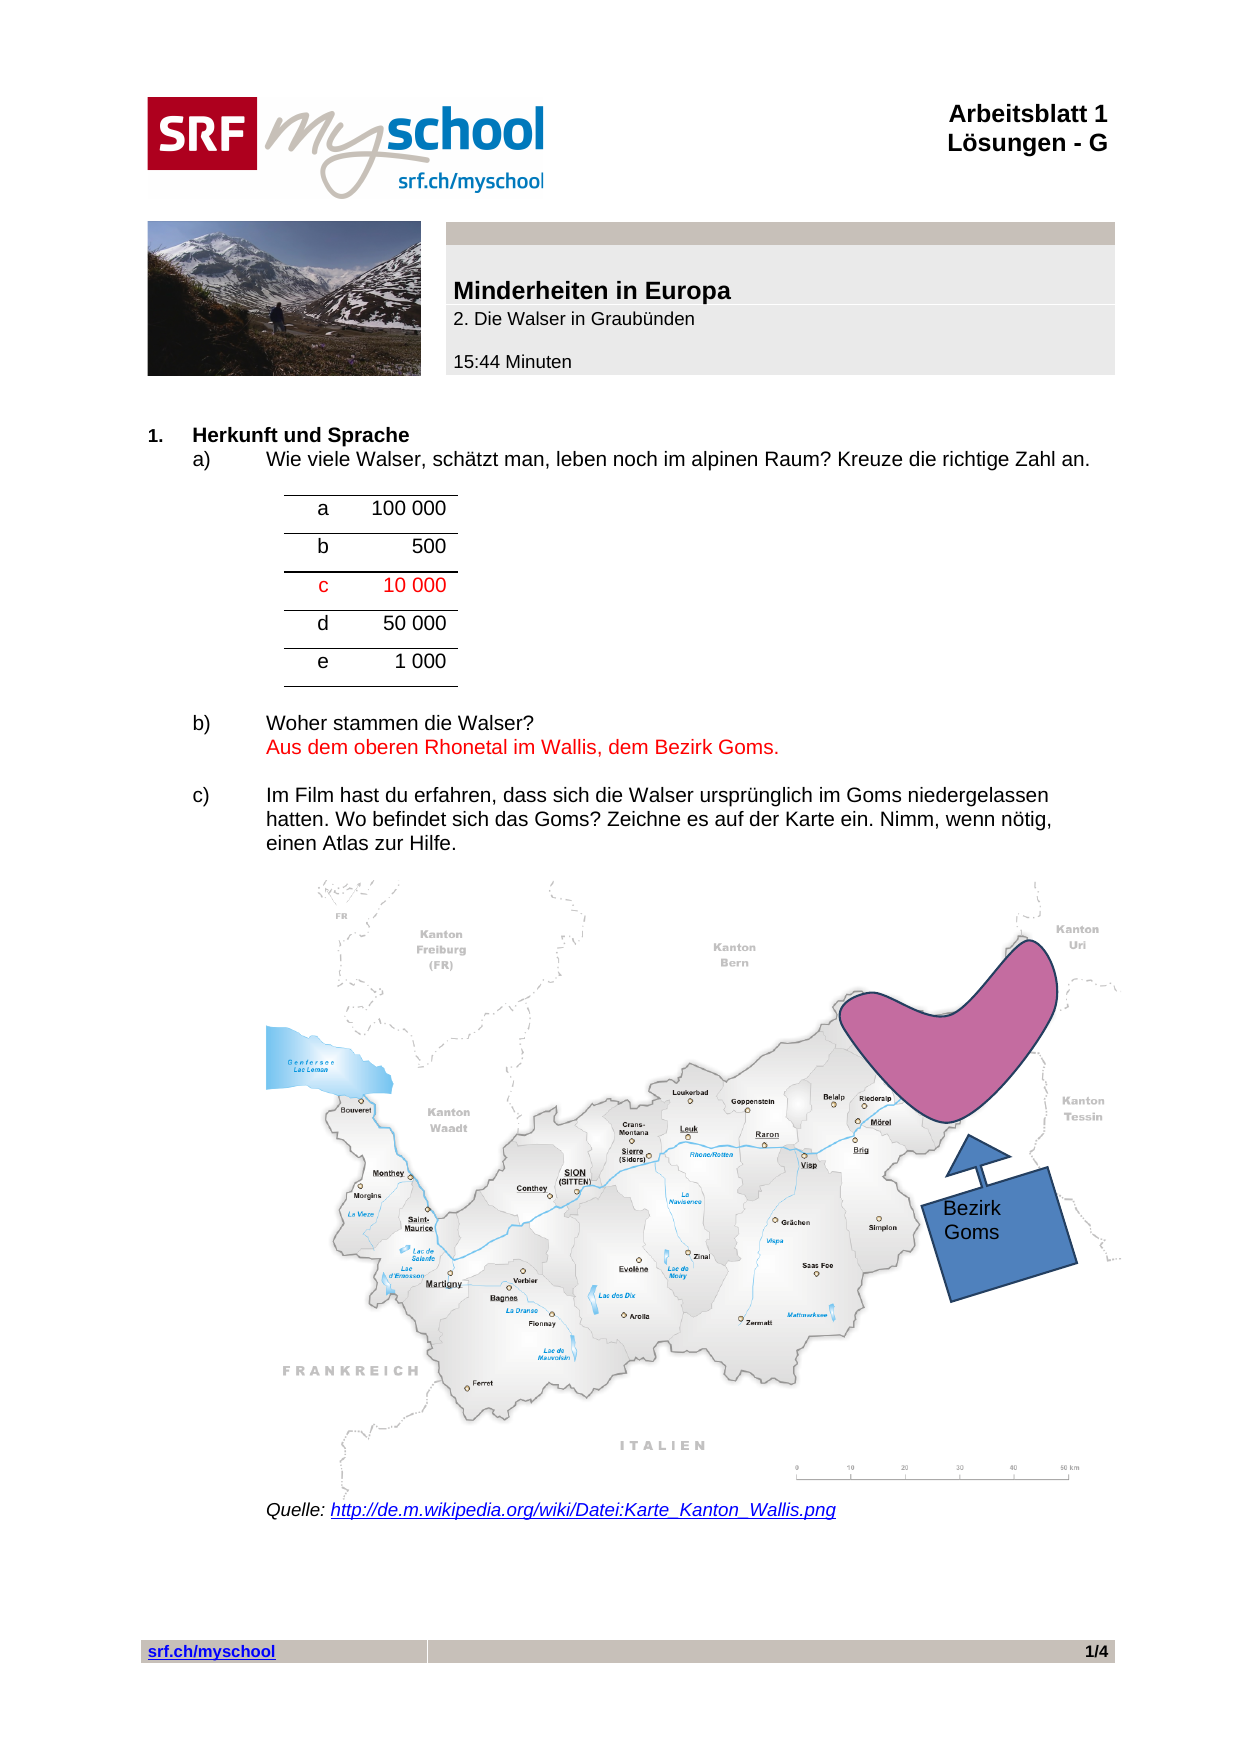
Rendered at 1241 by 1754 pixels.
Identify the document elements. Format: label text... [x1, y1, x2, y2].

table_header a [284, 496, 340, 533]
list Im Film hast du erfahren, dass sich die Walser ursprünglich im Goms niedergelassen hatten. Wo befindet sich das Goms? Zeichne es auf der Karte ein. Nimm, wenn nötig, einen Atlas zur Hilfe. [192, 783, 1093, 854]
picture [265, 880, 1122, 1500]
table_cell e [284, 649, 340, 686]
table_cell 50 000 [340, 611, 458, 648]
picture [147, 221, 421, 376]
picture [147, 97, 544, 199]
list Herkunft und Sprache [148, 423, 1093, 447]
table_header 100 000 [340, 496, 458, 533]
table_cell b [284, 534, 340, 571]
table_cell 10 000 [340, 573, 458, 609]
table_cell c [284, 573, 340, 609]
table_cell 1 000 [340, 649, 458, 686]
table_cell 500 [340, 534, 458, 571]
table_cell d [284, 611, 340, 648]
text Quelle: http://de.m.wikipedia.org/wiki/Datei:Karte_Kanton_Wallis.png [266, 1500, 1093, 1521]
list Wie viele Walser, schätzt man, leben noch im alpinen Raum? Kreuze die richtige Zahl an. [192, 447, 1093, 471]
list Woher stammen die Walser? Aus dem oberen Rhonetal im Wallis, dem Bezirk Goms. [192, 711, 1093, 759]
